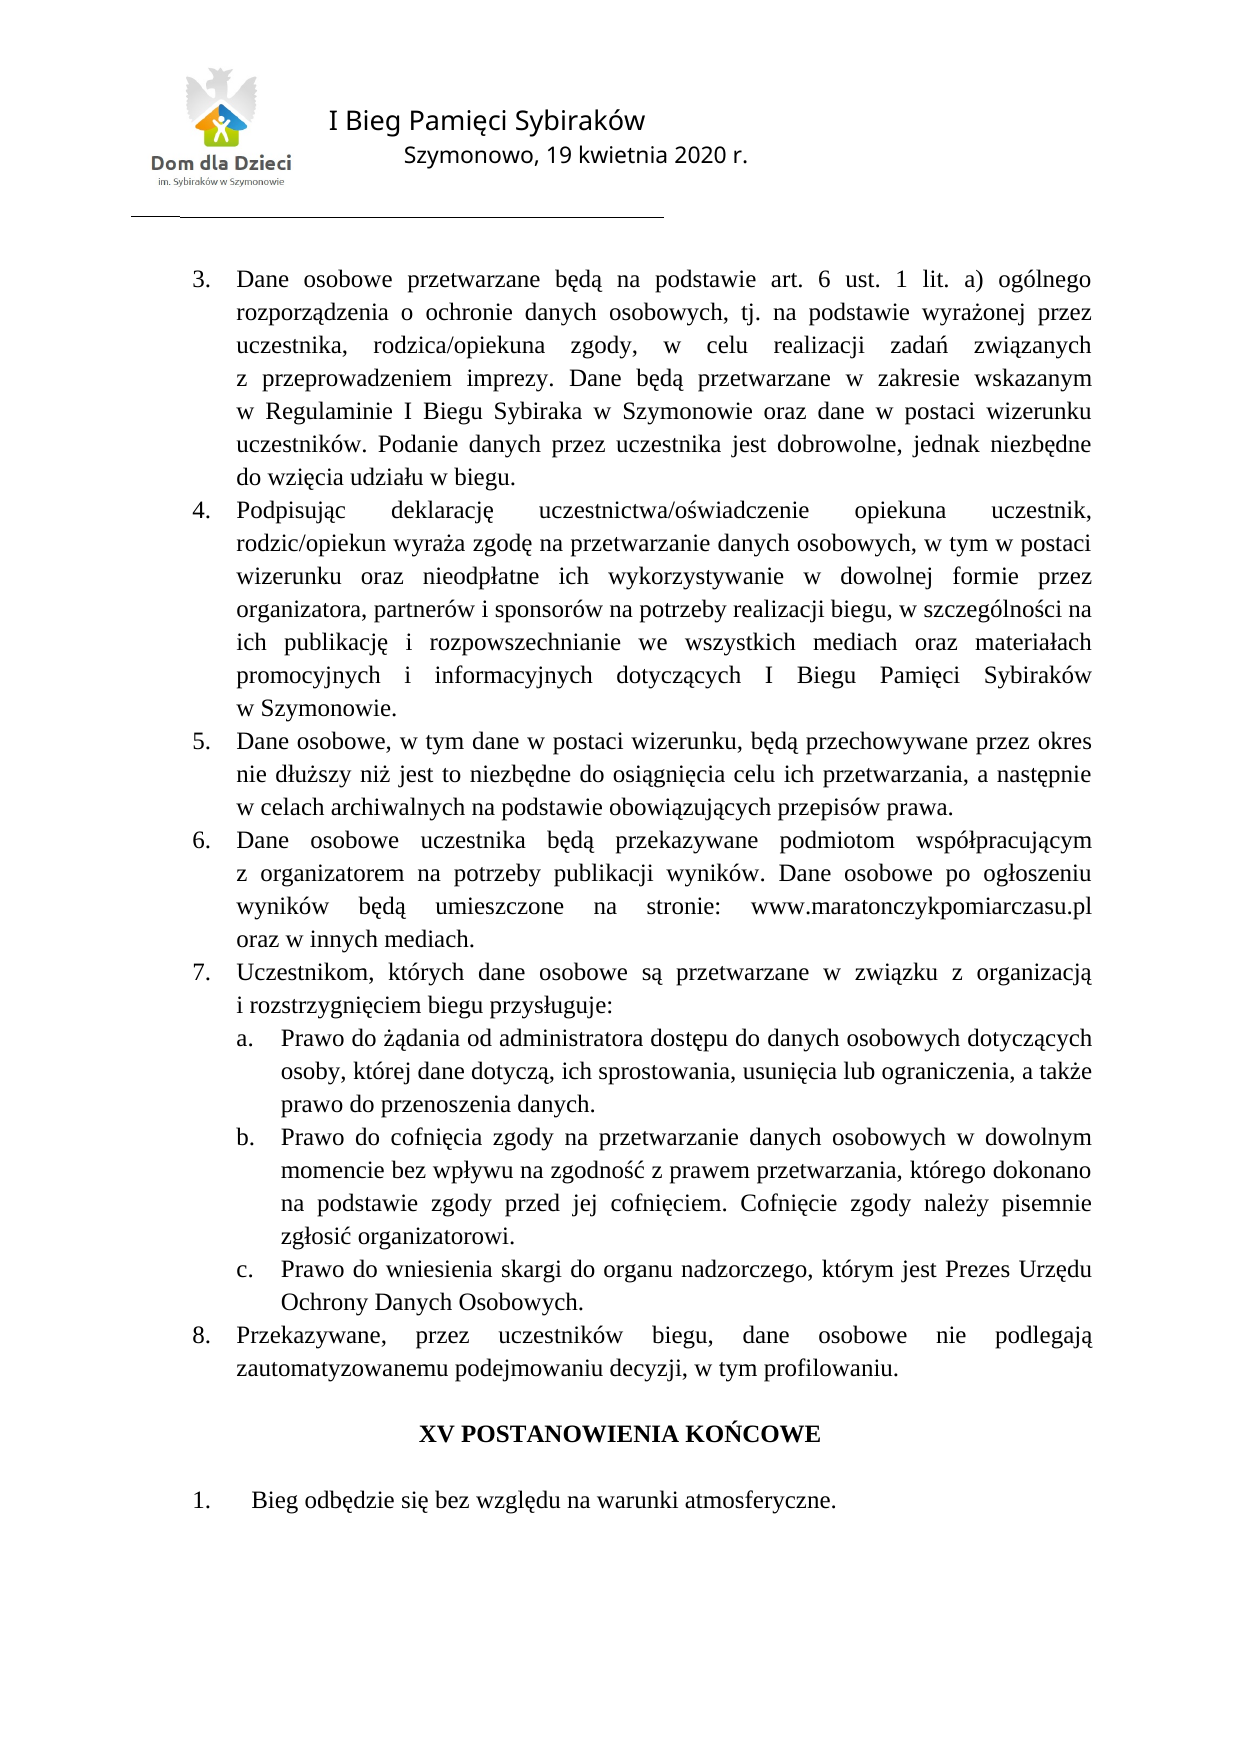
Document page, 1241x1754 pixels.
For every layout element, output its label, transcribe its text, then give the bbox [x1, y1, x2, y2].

list Prawo do cofnięcia zgody na przetwarzanie danych osobowych w dowolnym momencie bez wpływu na zgodność z prawem przetwarzania, którego dokonano na podstawie zgody przed jej cofnięciem. Cofnięcie zgody należy pisemnie zgłosić organizatorowi. [236, 1122, 1093, 1250]
list Podpisując deklarację uczestnictwa/oświadczenie opiekuna uczestnik, rodzic/opiekun wyraża zgodę na przetwarzanie danych osobowych, w tym w postaci wizerunku oraz nieodpłatne ich wykorzystywanie w dowolnej formie przez organizatora, partnerów i sponsorów na potrzeby realizacji biegu, w szczególności na ich publikację i rozpowszechnianie we wszystkich mediach oraz materiałach promocyjnych i informacyjnych dotyczących I Biegu Pamięci Sybiraków w Szymonowie. [192, 495, 1093, 722]
list Bieg odbędzie się bez względu na warunki atmosferyczne. [192, 1485, 1093, 1514]
list Prawo do wniesienia skargi do organu nadzorczego, którym jest Prezes Urzędu Ochrony Danych Osobowych. [236, 1254, 1093, 1316]
list XV POSTANOWIENIA KOŃCOWE [148, 1419, 1093, 1448]
list Przekazywane, przez uczestników biegu, dane osobowe nie podlegają zautomatyzowanemu podejmowaniu decyzji, w tym profilowaniu. [192, 1320, 1093, 1382]
list Uczestnikom, których dane osobowe są przetwarzane w związku z organizacją i rozstrzygnięciem biegu przysługuje: [192, 957, 1093, 1019]
picture [138, 57, 302, 196]
list Dane osobowe, w tym dane w postaci wizerunku, będą przechowywane przez okres nie dłuższy niż jest to niezbędne do osiągnięcia celu ich przetwarzania, a następnie w celach archiwalnych na podstawie obowiązujących przepisów prawa. [192, 726, 1093, 821]
list Prawo do żądania od administratora dostępu do danych osobowych dotyczących osoby, której dane dotyczą, ich sprostowania, usunięcia lub ograniczenia, a także prawo do przenoszenia danych. [236, 1023, 1093, 1118]
list Dane osobowe uczestnika będą przekazywane podmiotom współpracującym z organizatorem na potrzeby publikacji wyników. Dane osobowe po ogłoszeniu wyników będą umieszczone na stronie: www.maratonczykpomiarczasu.pl oraz w innych mediach. [192, 825, 1093, 953]
list Dane osobowe przetwarzane będą na podstawie art. 6 ust. 1 lit. a) ogólnego rozporządzenia o ochronie danych osobowych, tj. na podstawie wyrażonej przez uczestnika, rodzica/opiekuna zgody, w celu realizacji zadań związanych z przeprowadzeniem imprezy. Dane będą przetwarzane w zakresie wskazanym w Regulaminie I Biegu Sybiraka w Szymonowie oraz dane w postaci wizerunku uczestników. Podanie danych przez uczestnika jest dobrowolne, jednak niezbędne do wzięcia udziału w biegu. [192, 264, 1093, 491]
